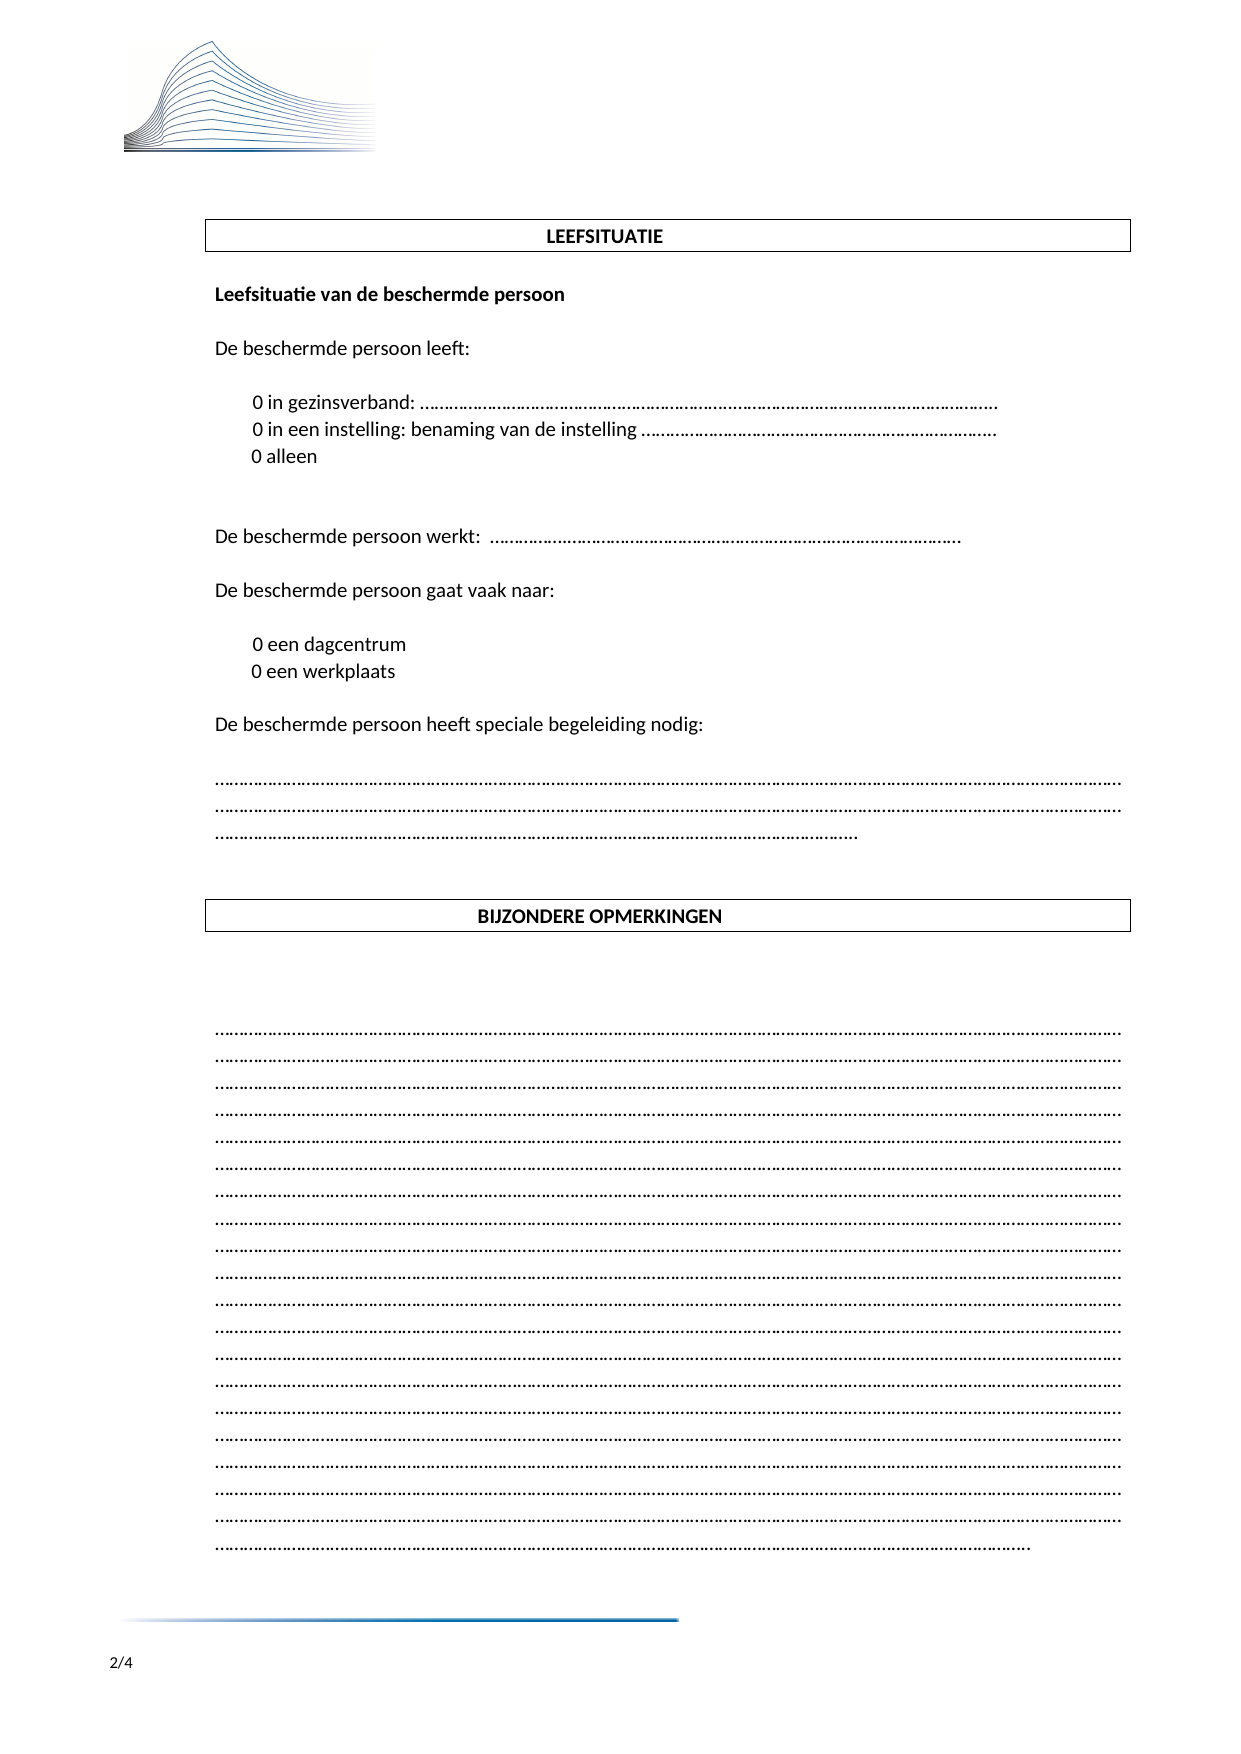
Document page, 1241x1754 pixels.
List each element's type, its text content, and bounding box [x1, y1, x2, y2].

text 0 alleen [215, 442, 1122, 469]
text De beschermde persoon werkt: …………….……………………………………………….……………………… [177, 522, 1122, 549]
text 0 in een instelling: benaming van de instelling ……………………………………………………………….. [252, 415, 1122, 442]
text …………………………………………………………………………………………………………………………………………………………………………………………………………………………………………………………………………………………………………………………………………………………………………………………………………………………………………………………………………………………………………………………………………………………………………………………………………………………………………………………………………………………………………………………………………………………………………………………………………………………………………………………………………………………………………………………………………………………………………………………………………………………………………………………………………………………………………………………………………………………………………………………………………………………………………………………………………………………………………………………………………………………………………………………………………………………………………………………………………………………………………………………………………………………………………………………………………………………………………………………………………………………………………………………………………………………………………………………………………………………………………………………………………………………………………………………………………………………………………………………………………………………………………………………………………………………………………………………………………………………………………………………………………………………………………………………………………………………………………………………………………………………………………………………………………………………………………………………………………………………………………………………………………………………………………………………………………………………………………………………………………………………………………………………………………………………………………………………………………………………………………………………………………………………………………………………………………………………………………………………………………………………………………………………………………………………………………………………………………………………………………………………………………………………………………………………………………………………………………………………………………………………………………………………………………………………………………………………………………….. [215, 1014, 1122, 1555]
text 0 een werkplaats [215, 657, 1122, 684]
text 0 een dagcentrum [177, 630, 1122, 657]
text De beschermde persoon leeft: [177, 334, 1122, 361]
text BIJZONDERE OPMERKINGEN [206, 900, 1130, 931]
text …………………………………………………………………………………………………………………………………………………………………………………………………………………………………………………………………………………………………………………………………………………………………………………………………………………………………………………………………….. [215, 764, 1122, 845]
text De beschermde persoon heeft speciale begeleiding nodig: [177, 709, 1122, 737]
text 0 in gezinsverband: ………………………………………………………..………………………..…………………….. [252, 388, 1122, 415]
picture [118, 1618, 680, 1622]
text LEEFSITUATIE [206, 220, 1130, 251]
text Leefsituatie van de beschermde persoon [215, 279, 1122, 307]
picture [124, 41, 375, 152]
text De beschermde persoon gaat vaak naar: [177, 576, 1122, 603]
